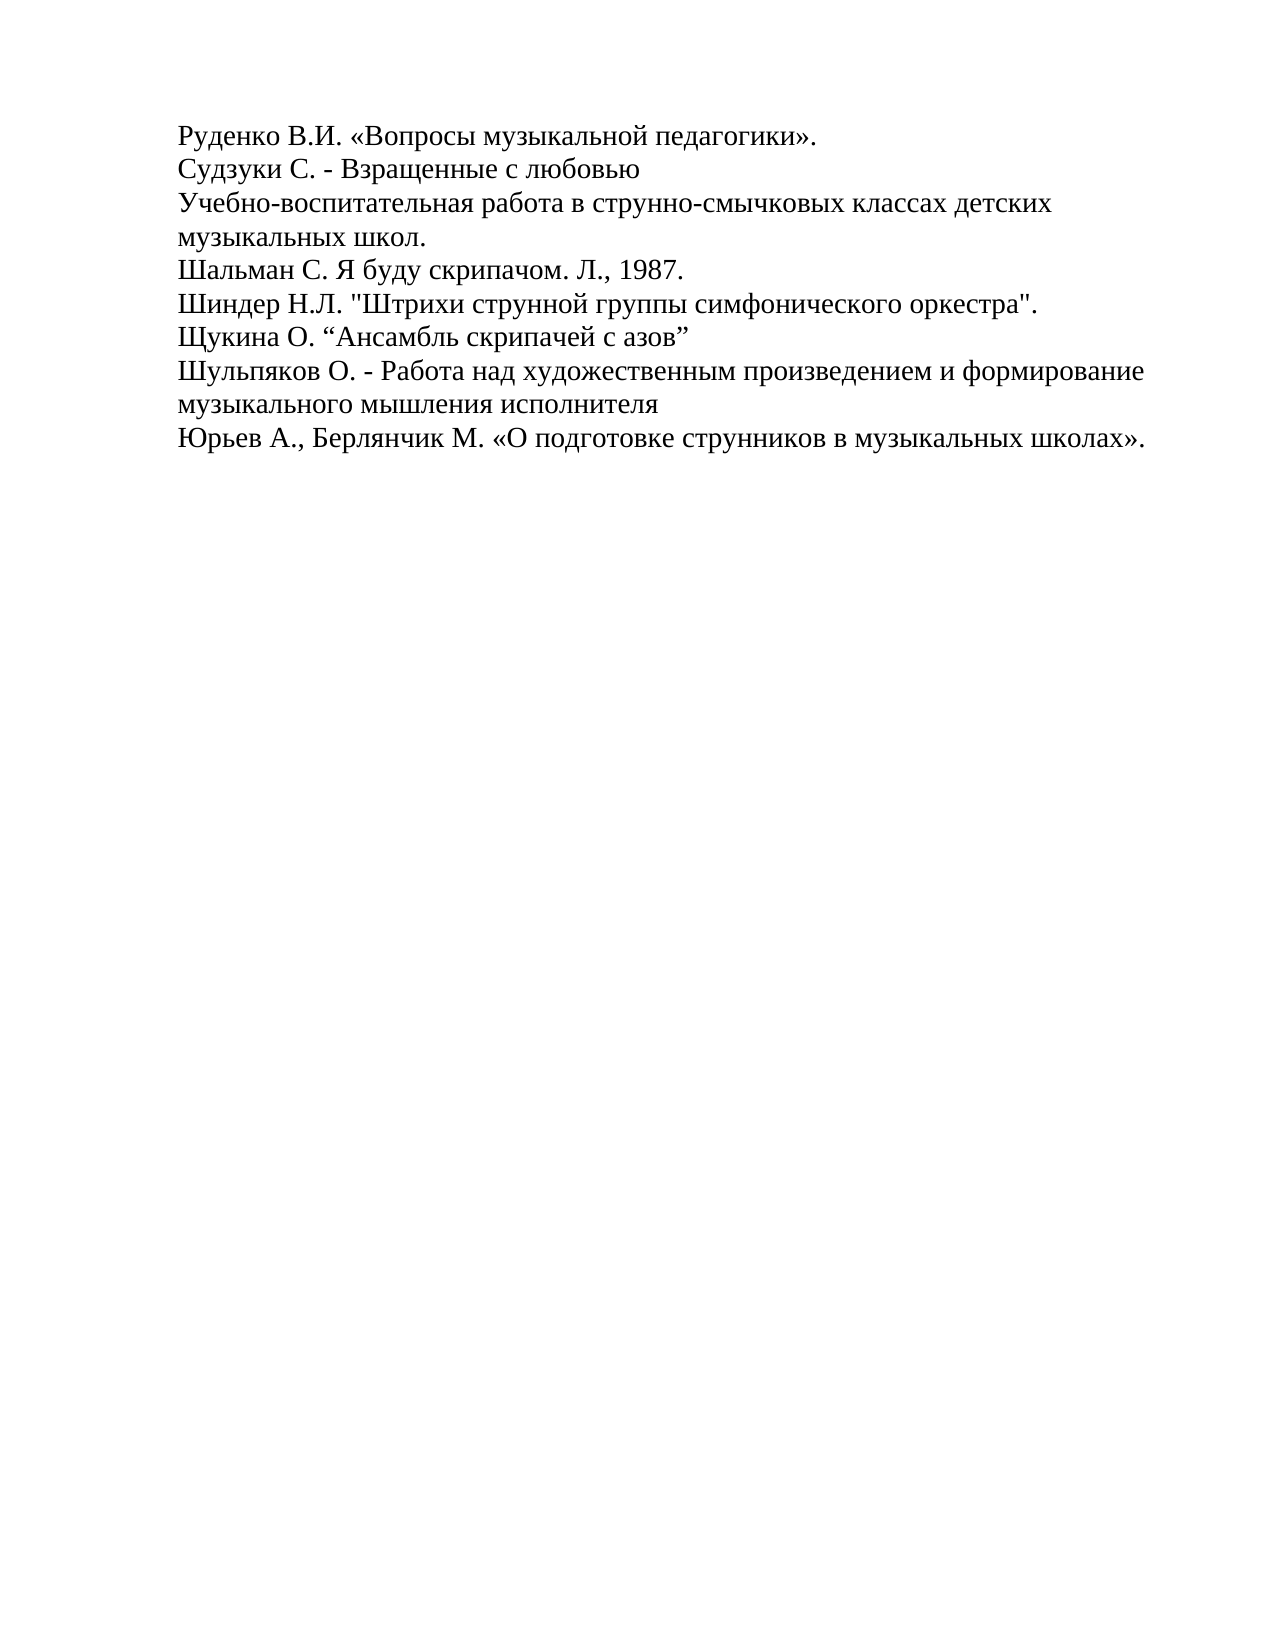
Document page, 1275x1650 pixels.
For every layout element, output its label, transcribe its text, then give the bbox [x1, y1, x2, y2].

text Шиндер Н.Л. "Штрихи струнной группы симфонического оркестра". [177, 286, 1186, 319]
text Шульпяков О. - Работа над художественным произведением и формирование музыкального мышления исполнителя [177, 353, 1179, 420]
text Судзуки С. - Взращенные с любовью [177, 152, 1186, 185]
text Учебно-воспитательная работа в струнно-смычковых классах детских музыкальных школ. [177, 185, 1186, 252]
text Щукина О. “Ансамбль скрипачей с азов” [177, 319, 1186, 353]
text Юрьев А., Берлянчик М. «О подготовке струнников в музыкальных школах». [177, 420, 1179, 453]
text Руденко В.И. «Вопросы музыкальной педагогики». [177, 118, 1186, 152]
text Шальман С. Я буду скрипачом. Л., 1987. [177, 252, 1179, 286]
